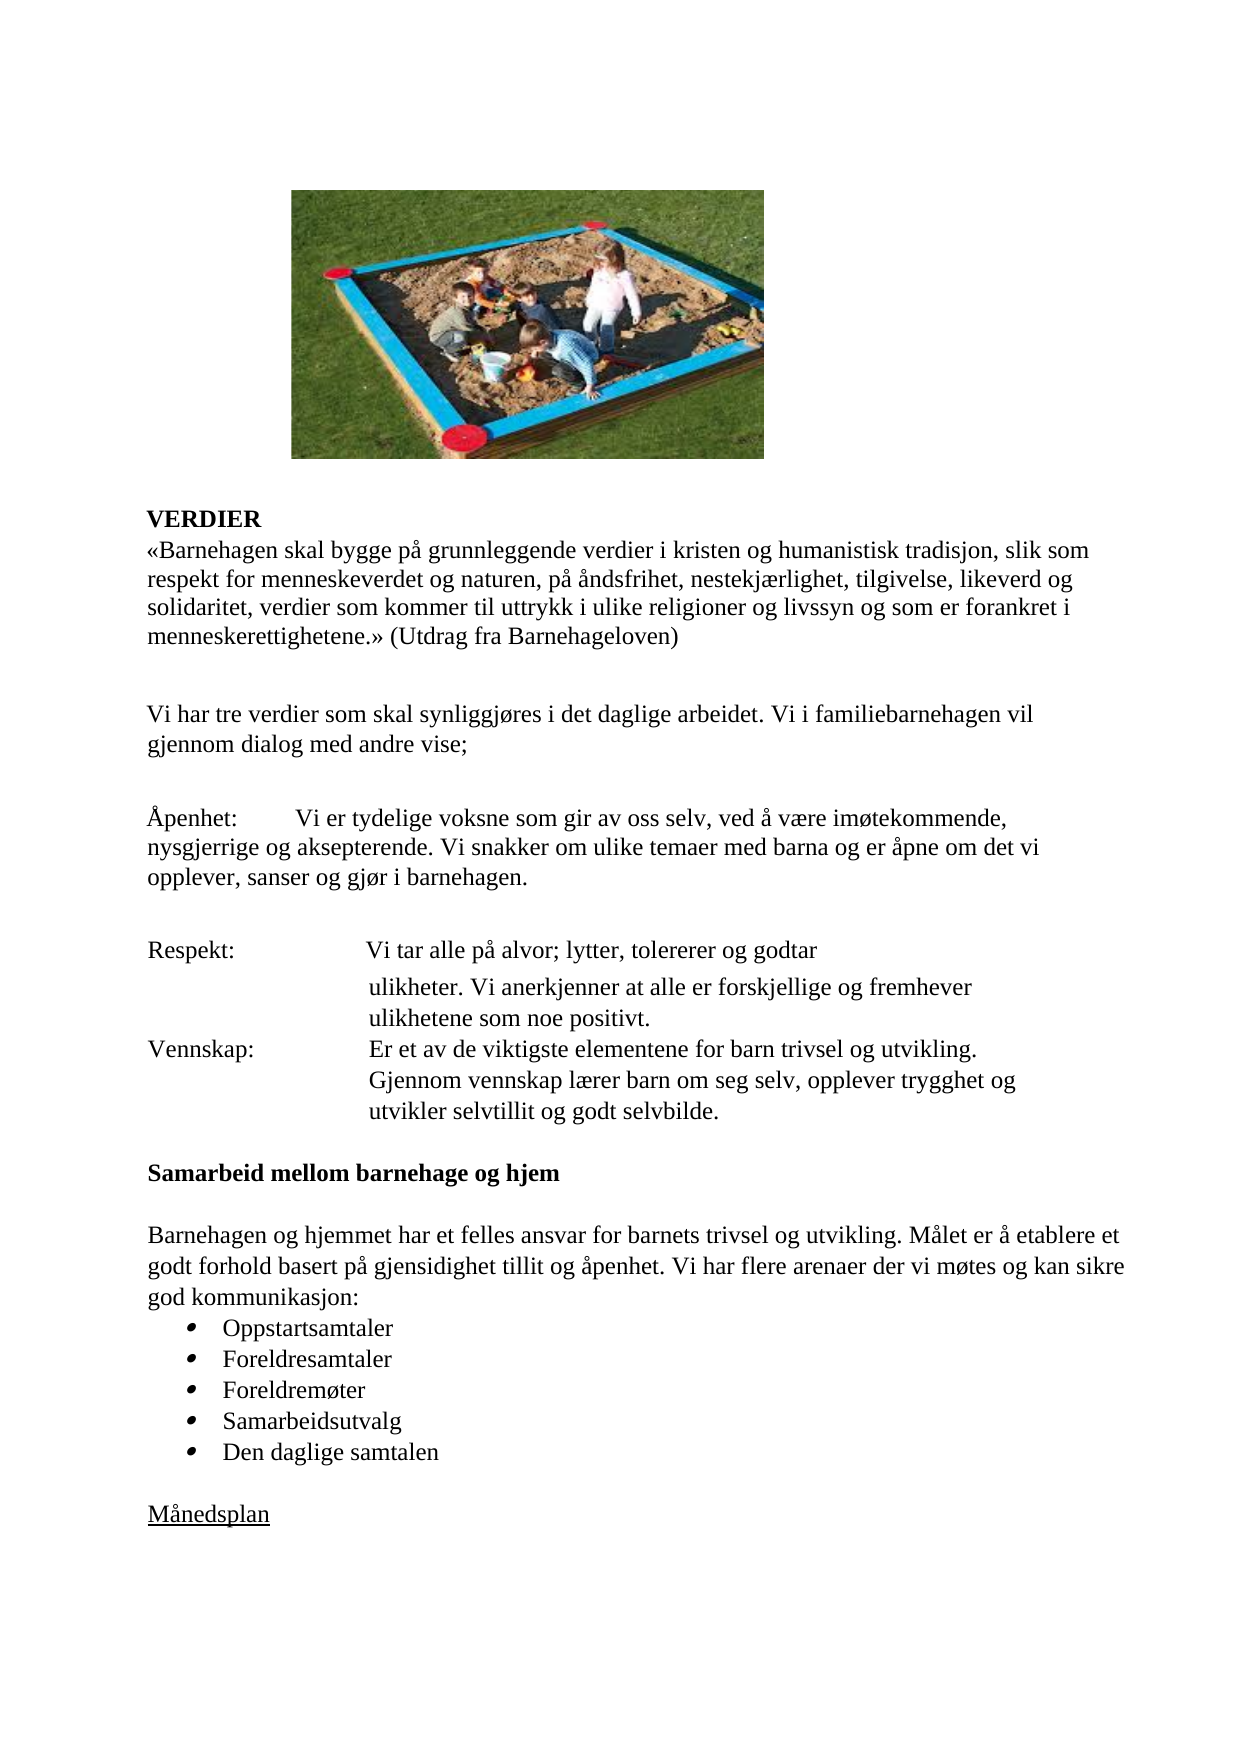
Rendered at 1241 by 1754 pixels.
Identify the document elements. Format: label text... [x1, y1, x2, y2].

text Åpenhet: Vi er tydelige voksne som gir av oss selv, ved å være imøtekommende, nysgjerrige og aksepterende. Vi snakker om ulike temaer med barna og er åpne om det vi opplever, sanser og gjør i barnehagen. [146, 803, 1079, 891]
list Foreldremøter [185, 1375, 1133, 1404]
table_cell ulikheter. Vi anerkjenner at alle er forskjellige og fremhever ulikhetene som noe positivt. Er et av de viktigste elementene for barn trivsel og utvikling. Gjennom vennskap lærer barn om seg selv, opplever trygghet og utvikler selvtillit og godt selvbilde. [365, 972, 1065, 1158]
list Samarbeidsutvalg [185, 1406, 1133, 1435]
text Vi har tre verdier som skal synliggjøres i det daglige arbeidet. Vi i familiebarnehagen vil gjennom dialog med andre vise; [146, 699, 1092, 758]
text Barnehagen og hjemmet har et felles ansvar for barnets trivsel og utvikling. Målet er å etablere et godt forhold basert på gjensidighet tillit og åpenhet. Vi har flere arenaer der vi møtes og kan sikre god kommunikasjon: [147, 1220, 1133, 1311]
text Samarbeid mellom barnehage og hjem [147, 1158, 1133, 1187]
table_header Respekt: [148, 935, 365, 972]
list Oppstartsamtaler [185, 1313, 1133, 1342]
table_cell Vennskap: [148, 972, 365, 1158]
text Månedsplan [147, 1499, 1133, 1528]
picture [291, 190, 764, 459]
subtitle VERDIER [146, 504, 1131, 533]
text «Barnehagen skal bygge på grunnleggende verdier i kristen og humanistisk tradisjon, slik som respekt for menneskeverdet og naturen, på åndsfrihet, nestekjærlighet, tilgivelse, likeverd og solidaritet, verdier som kommer til uttrykk i ulike religioner og livssyn og som er forankret i menneskerettighetene.» (Utdrag fra Barnehageloven) [146, 535, 1098, 650]
list Foreldresamtaler [185, 1344, 1133, 1373]
list Den daglige samtalen [185, 1437, 1133, 1466]
table_header Vi tar alle på alvor; lytter, tolererer og godtar [365, 935, 1065, 972]
